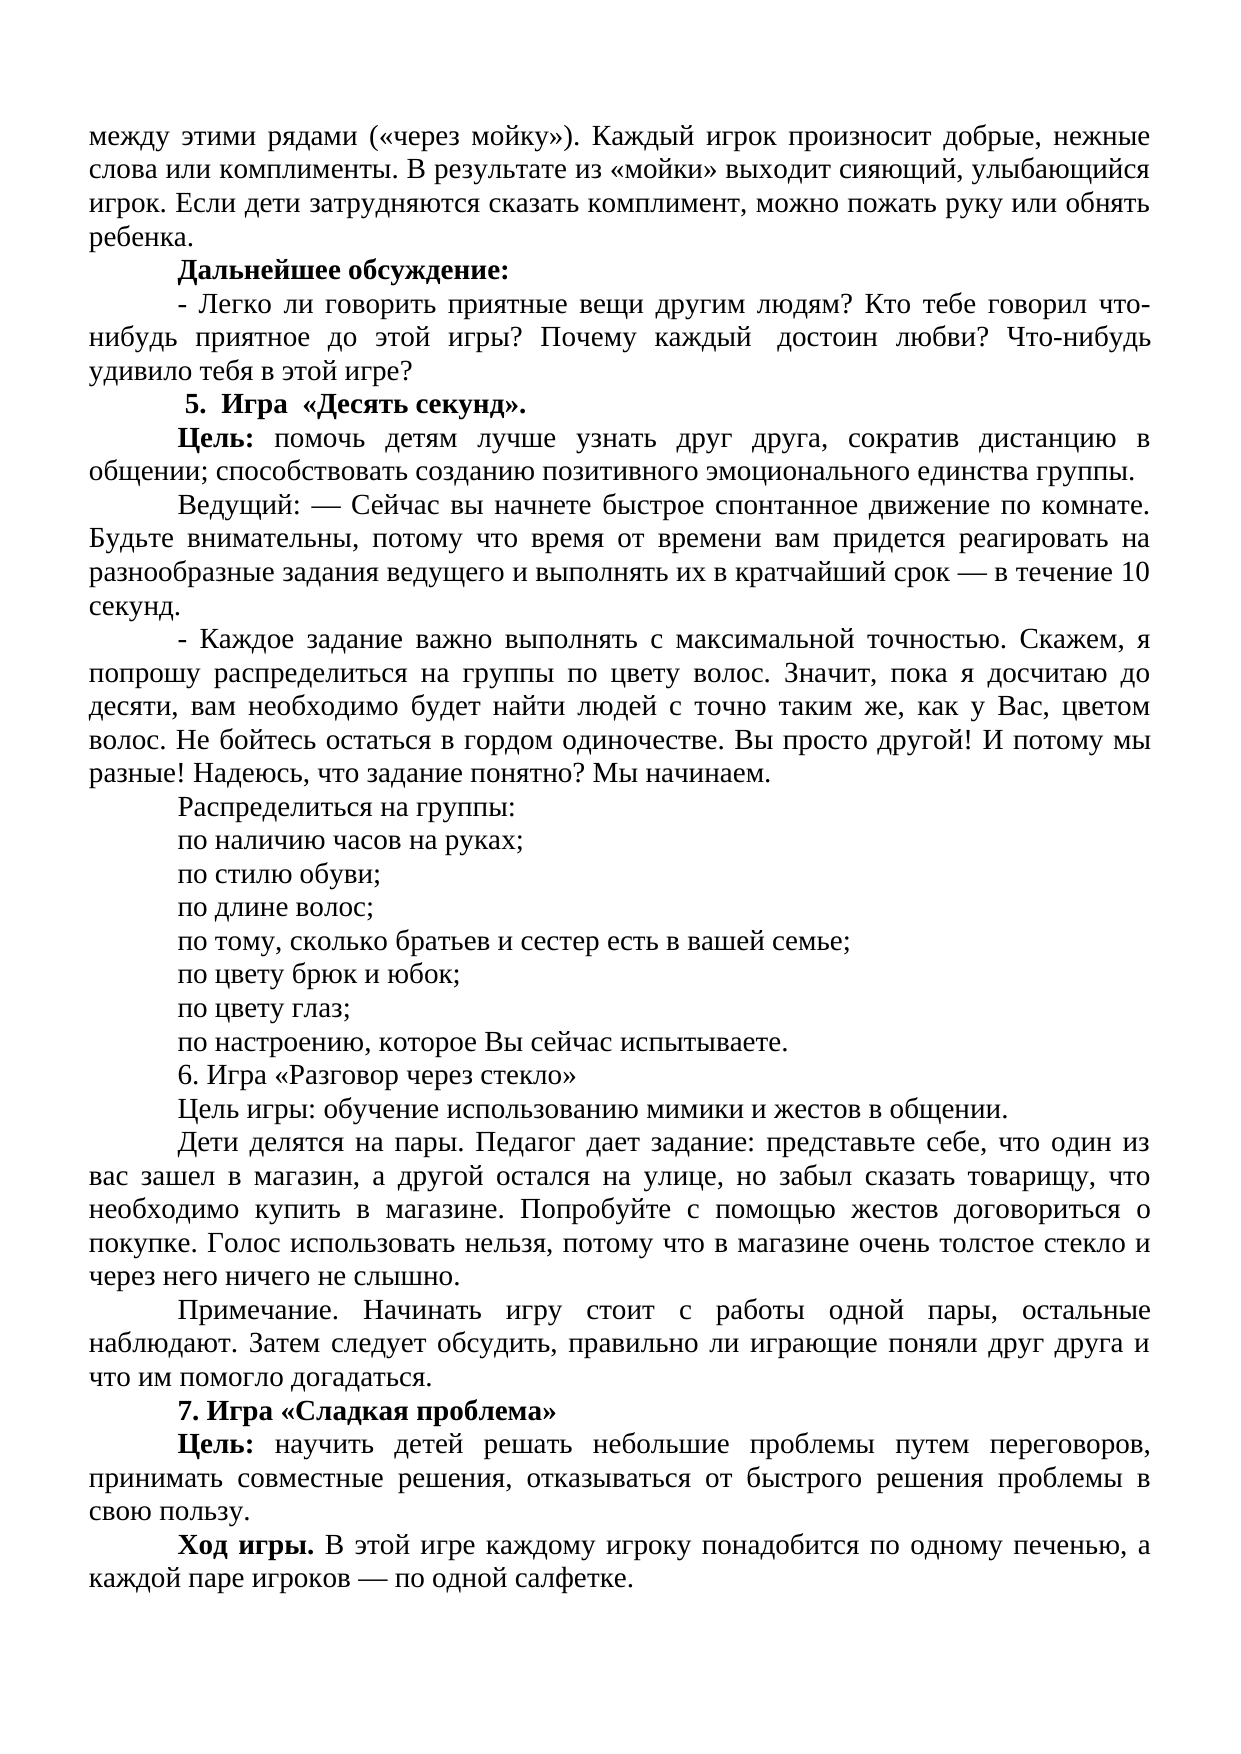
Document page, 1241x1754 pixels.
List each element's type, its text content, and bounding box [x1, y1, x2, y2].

text по длине волос; [89, 889, 1152, 923]
text 5. Игра «Десять секунд». [89, 386, 1152, 420]
text 7. Игра «Сладкая проблема» [89, 1393, 1152, 1426]
text Примечание. Начинать игру стоит с работы одной пары, остальные наблюдают. Затем следует обсудить, правильно ли играющие поняли друг друга и что им помогло догадаться. [89, 1292, 1152, 1393]
text по цвету глаз; [89, 990, 1152, 1024]
text Цель: помочь детям лучше узнать друг друга, сократив дистанцию в общении; способствовать созданию позитивного эмоционального единства группы. [89, 420, 1152, 487]
text - Каждое задание важно выполнять с максимальной точностью. Скажем, я попрошу распределиться на группы по цвету волос. Значит, пока я досчитаю до десяти, вам необходимо будет найти людей с точно таким же, как у Вас, цветом волос. Не бойтесь остаться в гордом одиночестве. Вы просто другой! И потому мы разные! Надеюсь, что задание понятно? Мы начинаем. [89, 621, 1152, 789]
text по настроению, которое Вы сейчас испытываете. [89, 1024, 1152, 1057]
text по тому, сколько братьев и сестер есть в вашей семье; [89, 923, 1152, 957]
text 6. Игра «Разговор через стекло» [89, 1057, 1152, 1091]
text Ведущий: — Сейчас вы начнете быстрое спонтанное движение по комнате. Будьте внимательны, потому что время от времени вам придется реагировать на разнообразные задания ведущего и выполнять их в кратчайший срок — в течение 10 секунд. [89, 487, 1152, 621]
text Цель игры: обучение использованию мимики и жестов в общении. [89, 1091, 1152, 1124]
text по стилю обуви; [89, 856, 1152, 889]
text Цель: научить детей решать небольшие проблемы путем переговоров, принимать совместные решения, отказываться от быстрого решения проблемы в свою пользу. [89, 1426, 1152, 1527]
text - Легко ли говорить приятные вещи другим людям? Кто тебе говорил что-нибудь приятное до этой игры? Почему каждый достоин любви? Что-нибудь удивило тебя в этой игре? [89, 286, 1152, 386]
text по цвету брюк и юбок; [89, 957, 1152, 990]
text Дети делятся на пары. Педагог дает задание: представьте себе, что один из вас зашел в магазин, а другой остался на улице, но забыл сказать товарищу, что необходимо купить в магазине. Попробуйте с помощью жестов договориться о покупке. Голос использовать нельзя, потому что в магазине очень толстое стекло и через него ничего не слышно. [89, 1124, 1152, 1292]
text Ход игры. В этой игре каждому игроку понадобится по одному печенью, а каждой паре игроков — по одной салфетке. [89, 1527, 1152, 1594]
text по наличию часов на руках; [89, 822, 1152, 856]
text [89, 118, 1152, 252]
text Дальнейшее обсуждение: [89, 252, 1152, 286]
text Распределиться на группы: [89, 789, 1152, 822]
